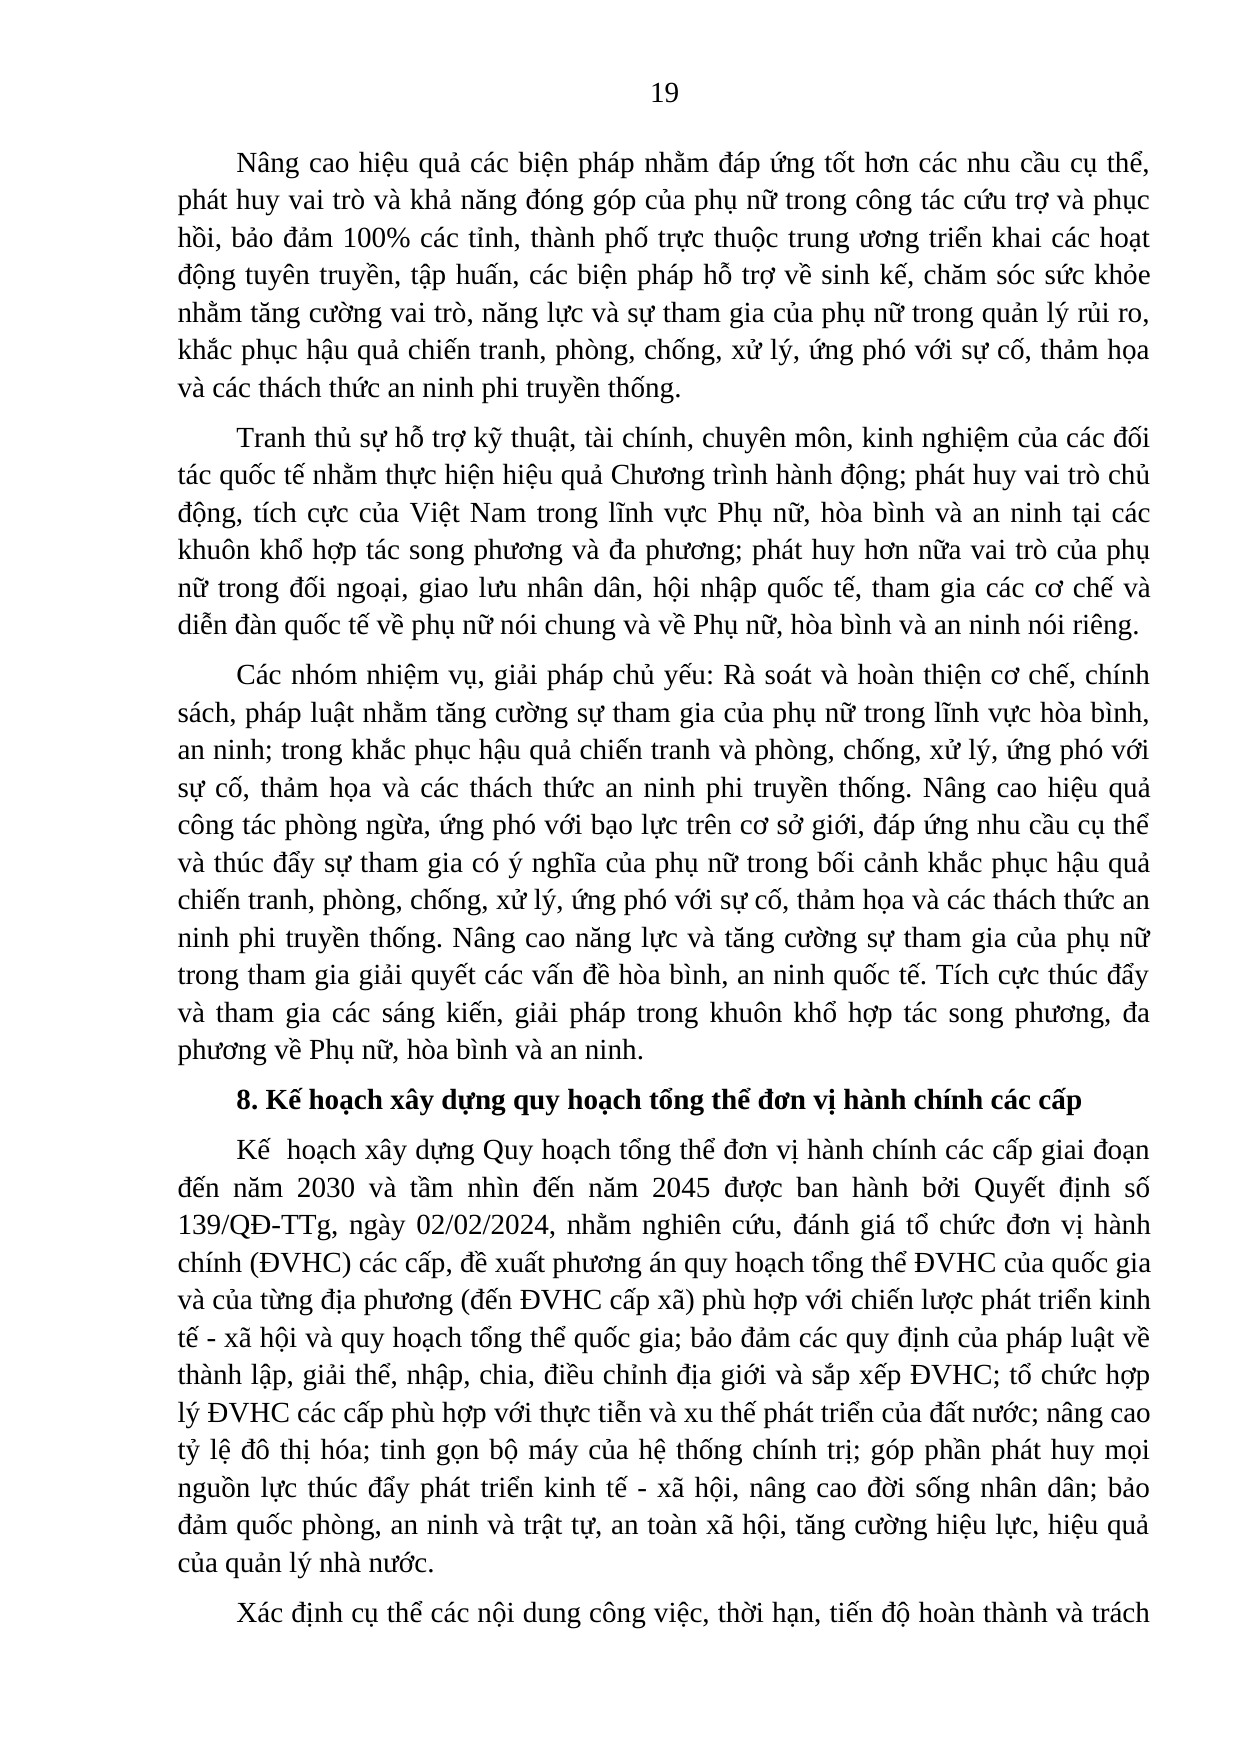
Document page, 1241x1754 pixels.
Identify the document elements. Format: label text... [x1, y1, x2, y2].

text Các nhóm nhiệm vụ, giải pháp chủ yếu: Rà soát và hoàn thiện cơ chế, chính sách, pháp luật nhằm tăng cường sự tham gia của phụ nữ trong lĩnh vực hòa bình, an ninh; trong khắc phục hậu quả chiến tranh và phòng, chống, xử lý, ứng phó với sự cố, thảm họa và các thách thức an ninh phi truyền thống. Nâng cao hiệu quả công tác phòng ngừa, ứng phó với bạo lực trên cơ sở giới, đáp ứng nhu cầu cụ thể và thúc đẩy sự tham gia có ý nghĩa của phụ nữ trong bối cảnh khắc phục hậu quả chiến tranh, phòng, chống, xử lý, ứng phó với sự cố, thảm họa và các thách thức an ninh phi truyền thống. Nâng cao năng lực và tăng cường sự tham gia của phụ nữ trong tham gia giải quyết các vấn đề hòa bình, an ninh quốc tế. Tích cực thúc đẩy và tham gia các sáng kiến, giải pháp trong khuôn khổ hợp tác song phương, đa phương về Phụ nữ, hòa bình và an ninh. [177, 654, 1152, 1067]
text 8. Kế hoạch xây dựng quy hoạch tổng thể đơn vị hành chính các cấp [177, 1079, 1152, 1117]
text Nâng cao hiệu quả các biện pháp nhằm đáp ứng tốt hơn các nhu cầu cụ thể, phát huy vai trò và khả năng đóng góp của phụ nữ trong công tác cứu trợ và phục hồi, bảo đảm 100% các tỉnh, thành phố trực thuộc trung ương triển khai các hoạt động tuyên truyền, tập huấn, các biện pháp hỗ trợ về sinh kế, chăm sóc sức khỏe nhằm tăng cường vai trò, năng lực và sự tham gia của phụ nữ trong quản lý rủi ro, khắc phục hậu quả chiến tranh, phòng, chống, xử lý, ứng phó với sự cố, thảm họa và các thách thức an ninh phi truyền thống. [177, 142, 1152, 404]
text Kế hoạch xây dựng Quy hoạch tổng thể đơn vị hành chính các cấp giai đoạn đến năm 2030 và tầm nhìn đến năm 2045 được ban hành bởi Quyết định số 139/QĐ-TTg, ngày 02/02/2024, nhằm nghiên cứu, đánh giá tổ chức đơn vị hành chính (ĐVHC) các cấp, đề xuất phương án quy hoạch tổng thể ĐVHC của quốc gia và của từng địa phương (đến ĐVHC cấp xã) phù hợp với chiến lược phát triển kinh tế - xã hội và quy hoạch tổng thể quốc gia; bảo đảm các quy định của pháp luật về thành lập, giải thể, nhập, chia, điều chỉnh địa giới và sắp xếp ĐVHC; tổ chức hợp lý ĐVHC các cấp phù hợp với thực tiễn và xu thế phát triển của đất nước; nâng cao tỷ lệ đô thị hóa; tinh gọn bộ máy của hệ thống chính trị; góp phần phát huy mọi nguồn lực thúc đẩy phát triển kinh tế - xã hội, nâng cao đời sống nhân dân; bảo đảm quốc phòng, an ninh và trật tự, an toàn xã hội, tăng cường hiệu lực, hiệu quả của quản lý nhà nước. [177, 1129, 1152, 1579]
text Tranh thủ sự hỗ trợ kỹ thuật, tài chính, chuyên môn, kinh nghiệm của các đối tác quốc tế nhằm thực hiện hiệu quả Chương trình hành động; phát huy vai trò chủ động, tích cực của Việt Nam trong lĩnh vực Phụ nữ, hòa bình và an ninh tại các khuôn khổ hợp tác song phương và đa phương; phát huy hơn nữa vai trò của phụ nữ trong đối ngoại, giao lưu nhân dân, hội nhập quốc tế, tham gia các cơ chế và diễn đàn quốc tế về phụ nữ nói chung và về Phụ nữ, hòa bình và an ninh nói riêng. [177, 417, 1152, 642]
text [177, 1592, 1152, 1629]
